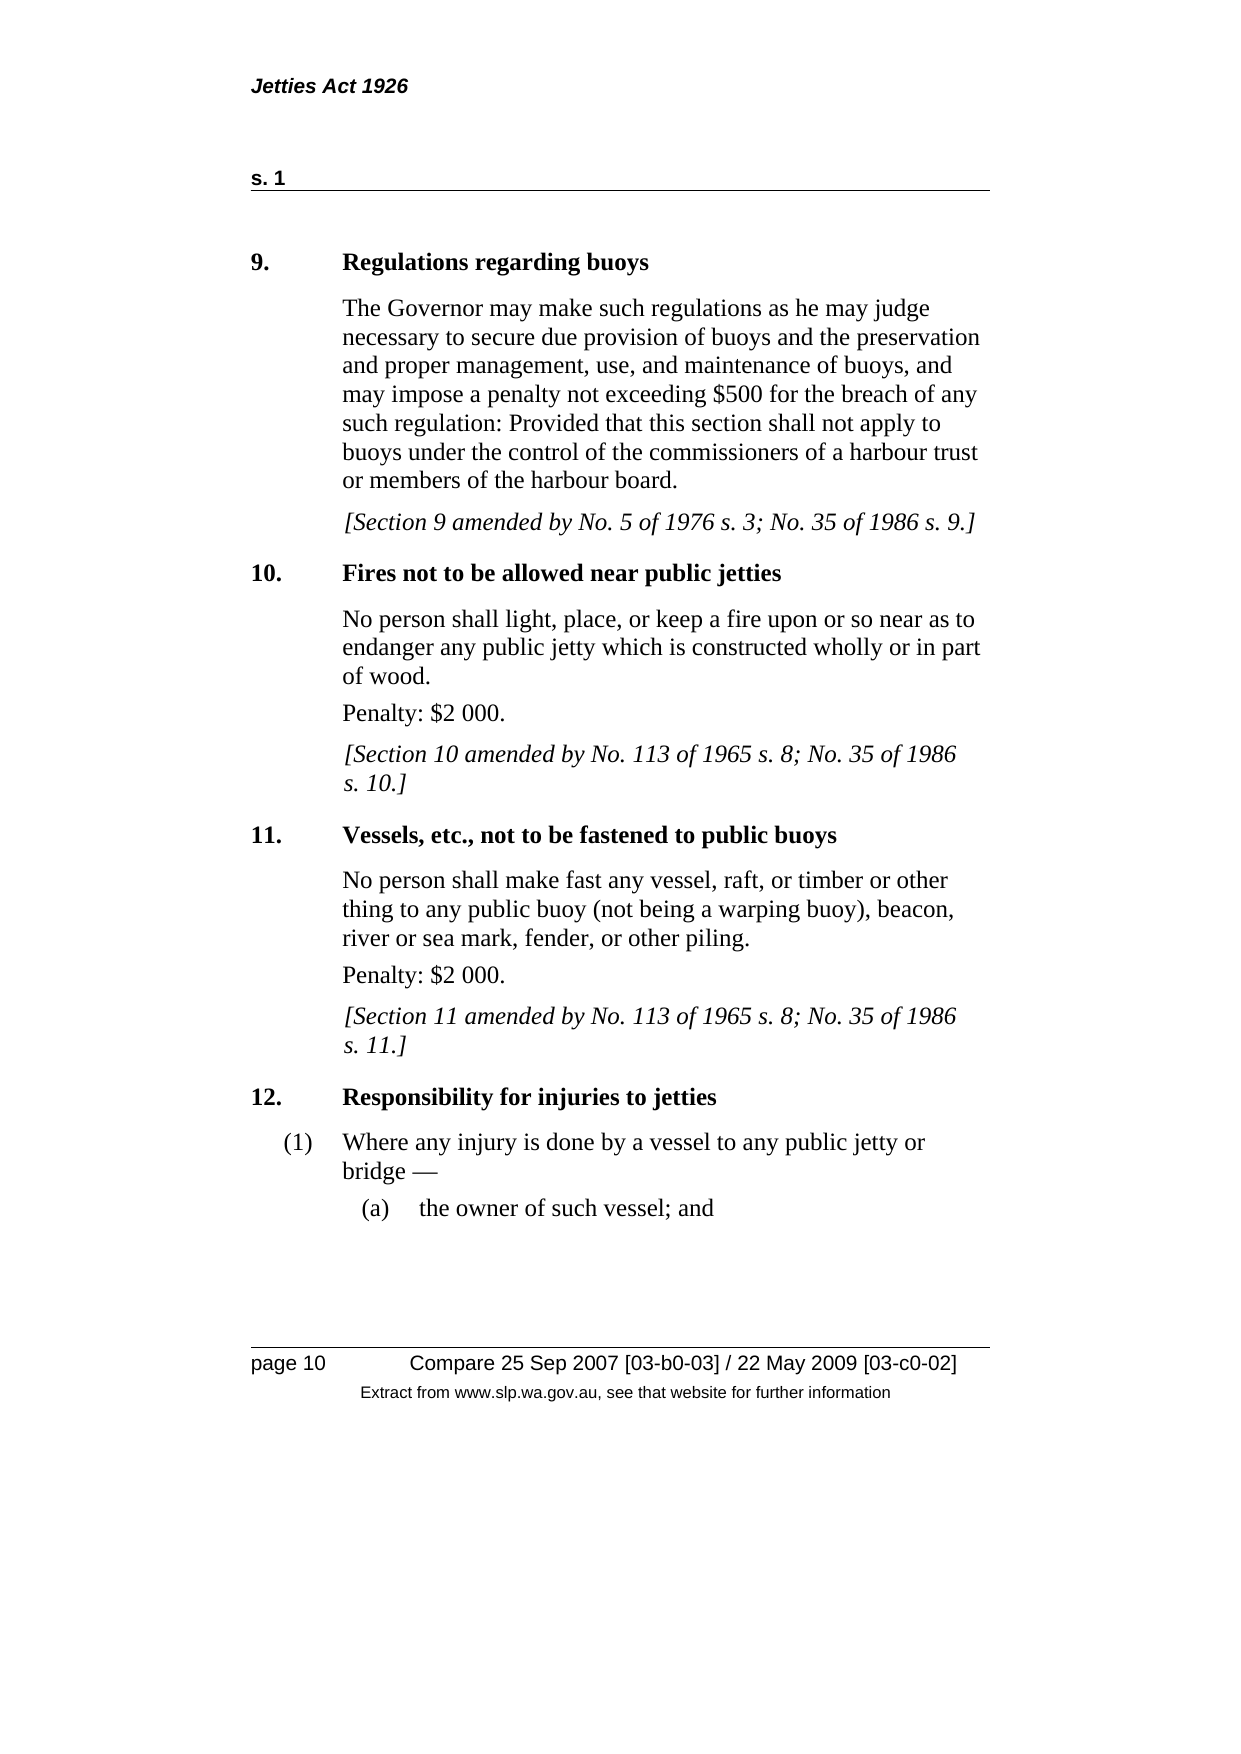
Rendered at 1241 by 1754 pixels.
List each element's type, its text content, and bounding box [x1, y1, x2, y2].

text [Section 10 amended by No. 113 of 1965 s. 8; No. 35 of 1986 s. 10.] [251, 739, 990, 797]
text [Section 11 amended by No. 113 of 1965 s. 8; No. 35 of 1986 s. 11.] [251, 1001, 990, 1059]
text (a) the owner of such vessel; and [251, 1193, 990, 1222]
text (1) Where any injury is done by a vessel to any public jetty or bridge — [251, 1127, 990, 1184]
text No person shall light, place, or keep a fire upon or so near as to endanger any public jetty which is constructed wholly or in part of wood. [251, 604, 990, 690]
text Penalty: $2 000. [251, 960, 990, 989]
text The Governor may make such regulations as he may judge necessary to secure due provision of buoys and the preservation and proper management, use, and maintenance of buoys, and may impose a penalty not exceeding $500 for the breach of any such regulation: Provided that this section shall not apply to buoys under the control of the commissioners of a harbour trust or members of the harbour board. [251, 293, 990, 494]
subtitle 9. Regulations regarding buoys [251, 247, 990, 276]
subtitle 10. Fires not to be allowed near public jetties [251, 558, 990, 587]
text No person shall make fast any vessel, raft, or timber or other thing to any public buoy (not being a warping buoy), beacon, river or sea mark, fender, or other piling. [251, 865, 990, 952]
subtitle 11. Vessels, etc., not to be fastened to public buoys [251, 820, 990, 849]
subtitle 12. Responsibility for injuries to jetties [251, 1082, 990, 1110]
text [Section 9 amended by No. 5 of 1976 s. 3; No. 35 of 1986 s. 9.] [251, 507, 990, 535]
text Penalty: $2 000. [251, 698, 990, 727]
